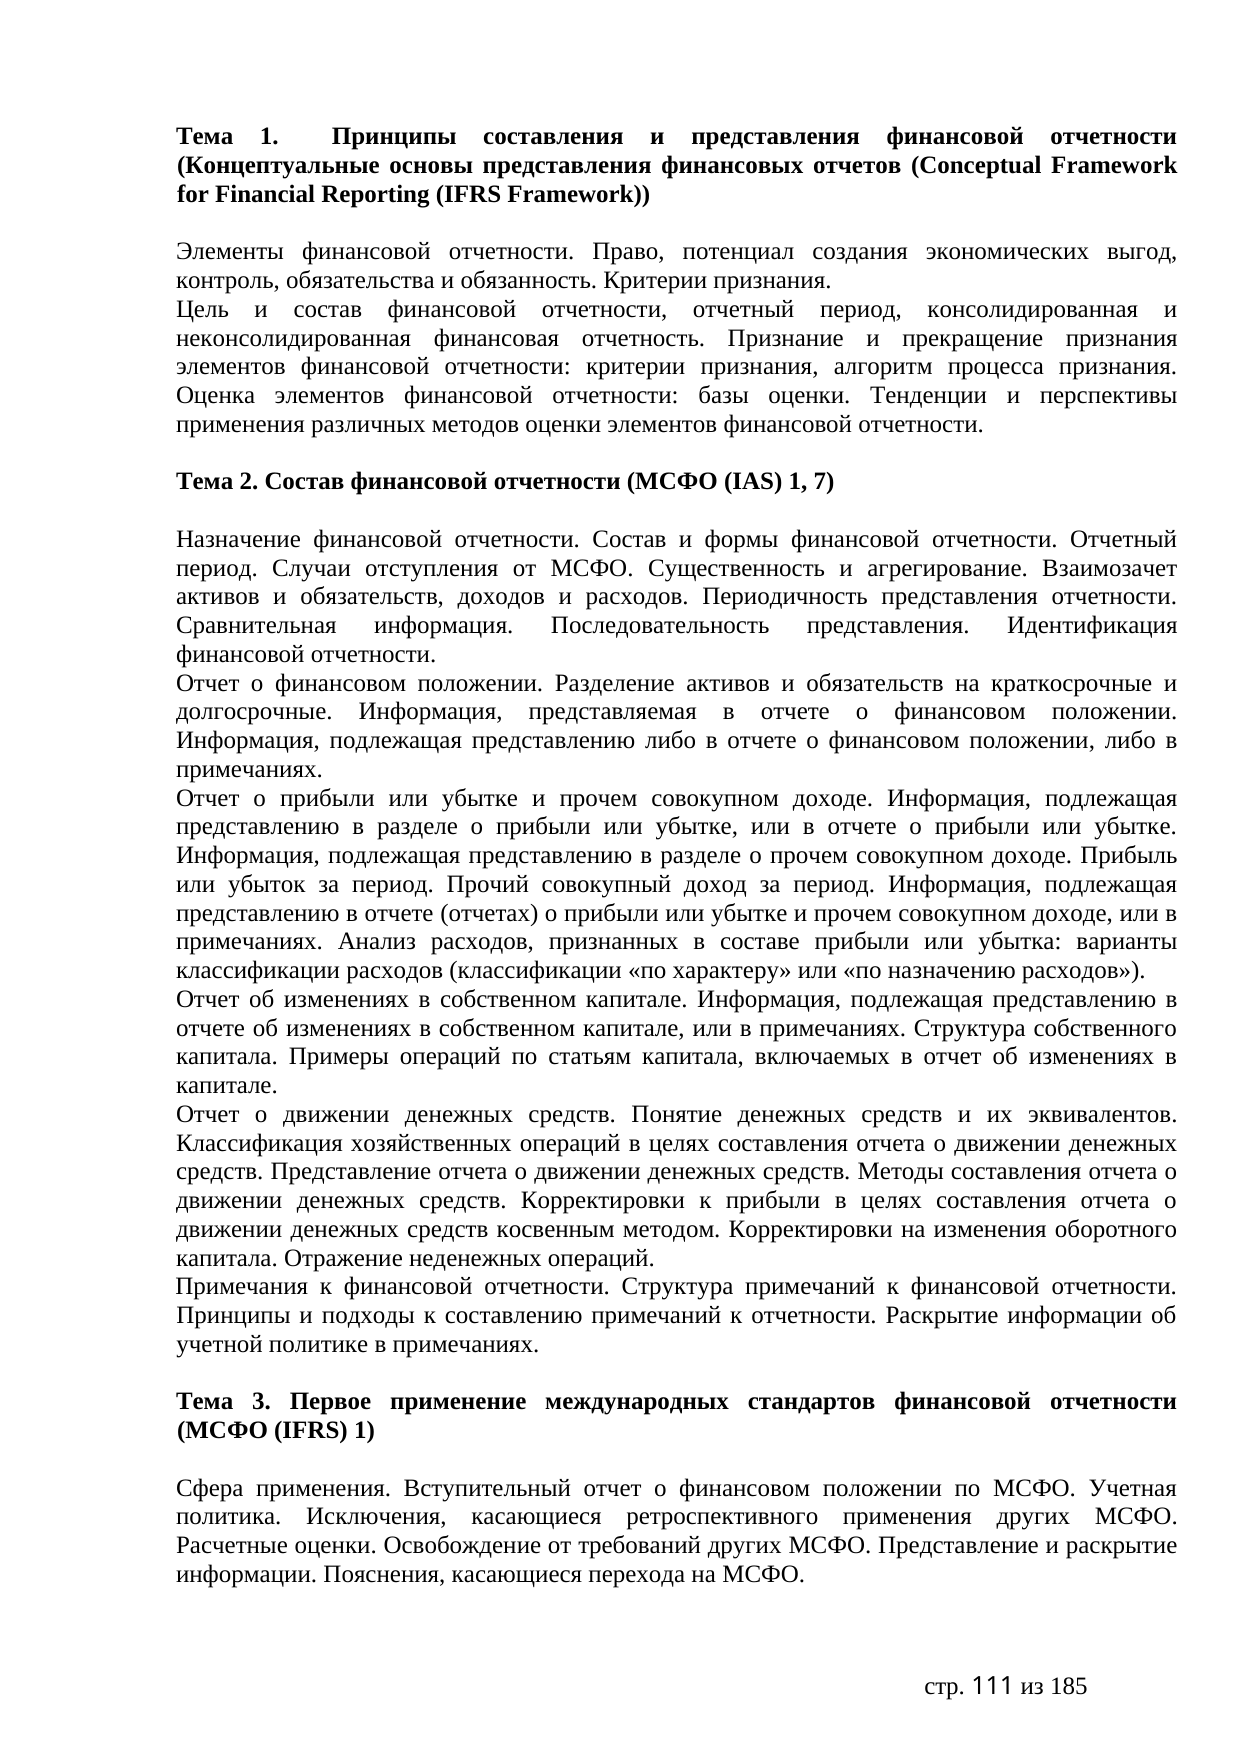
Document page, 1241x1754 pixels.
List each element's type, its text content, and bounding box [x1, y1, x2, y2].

text Назначение финансовой отчетности. Состав и формы финансовой отчетности. Отчетный период. Случаи отступления от МСФО. Существенность и агрегирование. Взаимозачет активов и обязательств, доходов и расходов. Периодичность представления отчетности. Сравнительная информация. Последовательность представления. Идентификация финансовой отчетности. [176, 524, 1178, 668]
text Отчет о прибыли или убытке и прочем совокупном доходе. Информация, подлежащая представлению в разделе о прибыли или убытке, или в отчете о прибыли или убытке. Информация, подлежащая представлению в разделе о прочем совокупном доходе. Прибыль или убыток за период. Прочий совокупный доход за период. Информация, подлежащая представлению в отчете (отчетах) о прибыли или убытке и прочем совокупном доходе, или в примечаниях. Анализ расходов, признанных в составе прибыли или убытка: варианты классификации расходов (классификации «по характеру» или «по назначению расходов»). [176, 783, 1178, 984]
text Отчет о финансовом положении. Разделение активов и обязательств на краткосрочные и долгосрочные. Информация, представляемая в отчете о финансовом положении. Информация, подлежащая представлению либо в отчете о финансовом положении, либо в примечаниях. [176, 668, 1178, 783]
text Тема 2. Состав финансовой отчетности (МСФО (IAS) 1, 7) [176, 466, 1178, 495]
text Тема 3. Первое применение международных стандартов финансовой отчетности (МСФО (IFRS) 1) [176, 1386, 1178, 1444]
text Элементы финансовой отчетности. Право, потенциал создания экономических выгод, контроль, обязательства и обязанность. Критерии признания. [176, 236, 1178, 294]
text Сфера применения. Вступительный отчет о финансовом положении по МСФО. Учетная политика. Исключения, касающиеся ретроспективного применения других МСФО. Расчетные оценки. Освобождение от требований других МСФО. Представление и раскрытие информации. Пояснения, касающиеся перехода на МСФО. [176, 1473, 1178, 1588]
text Отчет об изменениях в собственном капитале. Информация, подлежащая представлению в отчете об изменениях в собственном капитале, или в примечаниях. Структура собственного капитала. Примеры операций по статьям капитала, включаемых в отчет об изменениях в капитале. [176, 984, 1178, 1099]
text Цель и состав финансовой отчетности, отчетный период, консолидированная и неконсолидированная финансовая отчетность. Признание и прекращение признания элементов финансовой отчетности: критерии признания, алгоритм процесса признания. Оценка элементов финансовой отчетности: базы оценки. Тенденции и перспективы применения различных методов оценки элементов финансовой отчетности. [176, 294, 1178, 438]
text Тема 1. Принципы составления и представления финансовой отчетности (Концептуальные основы представления финансовых отчетов (Conceptual Framework for Financial Reporting (IFRS Framework)) [176, 121, 1178, 208]
text Примечания к финансовой отчетности. Структура примечаний к финансовой отчетности. Принципы и подходы к составлению примечаний к отчетности. Раскрытие информации об учетной политике в примечаниях. [175, 1271, 1178, 1358]
text Отчет о движении денежных средств. Понятие денежных средств и их эквивалентов. Классификация хозяйственных операций в целях составления отчета о движении денежных средств. Представление отчета о движении денежных средств. Методы составления отчета о движении денежных средств. Корректировки к прибыли в целях составления отчета о движении денежных средств косвенным методом. Корректировки на изменения оборотного капитала. Отражение неденежных операций. [176, 1099, 1178, 1271]
